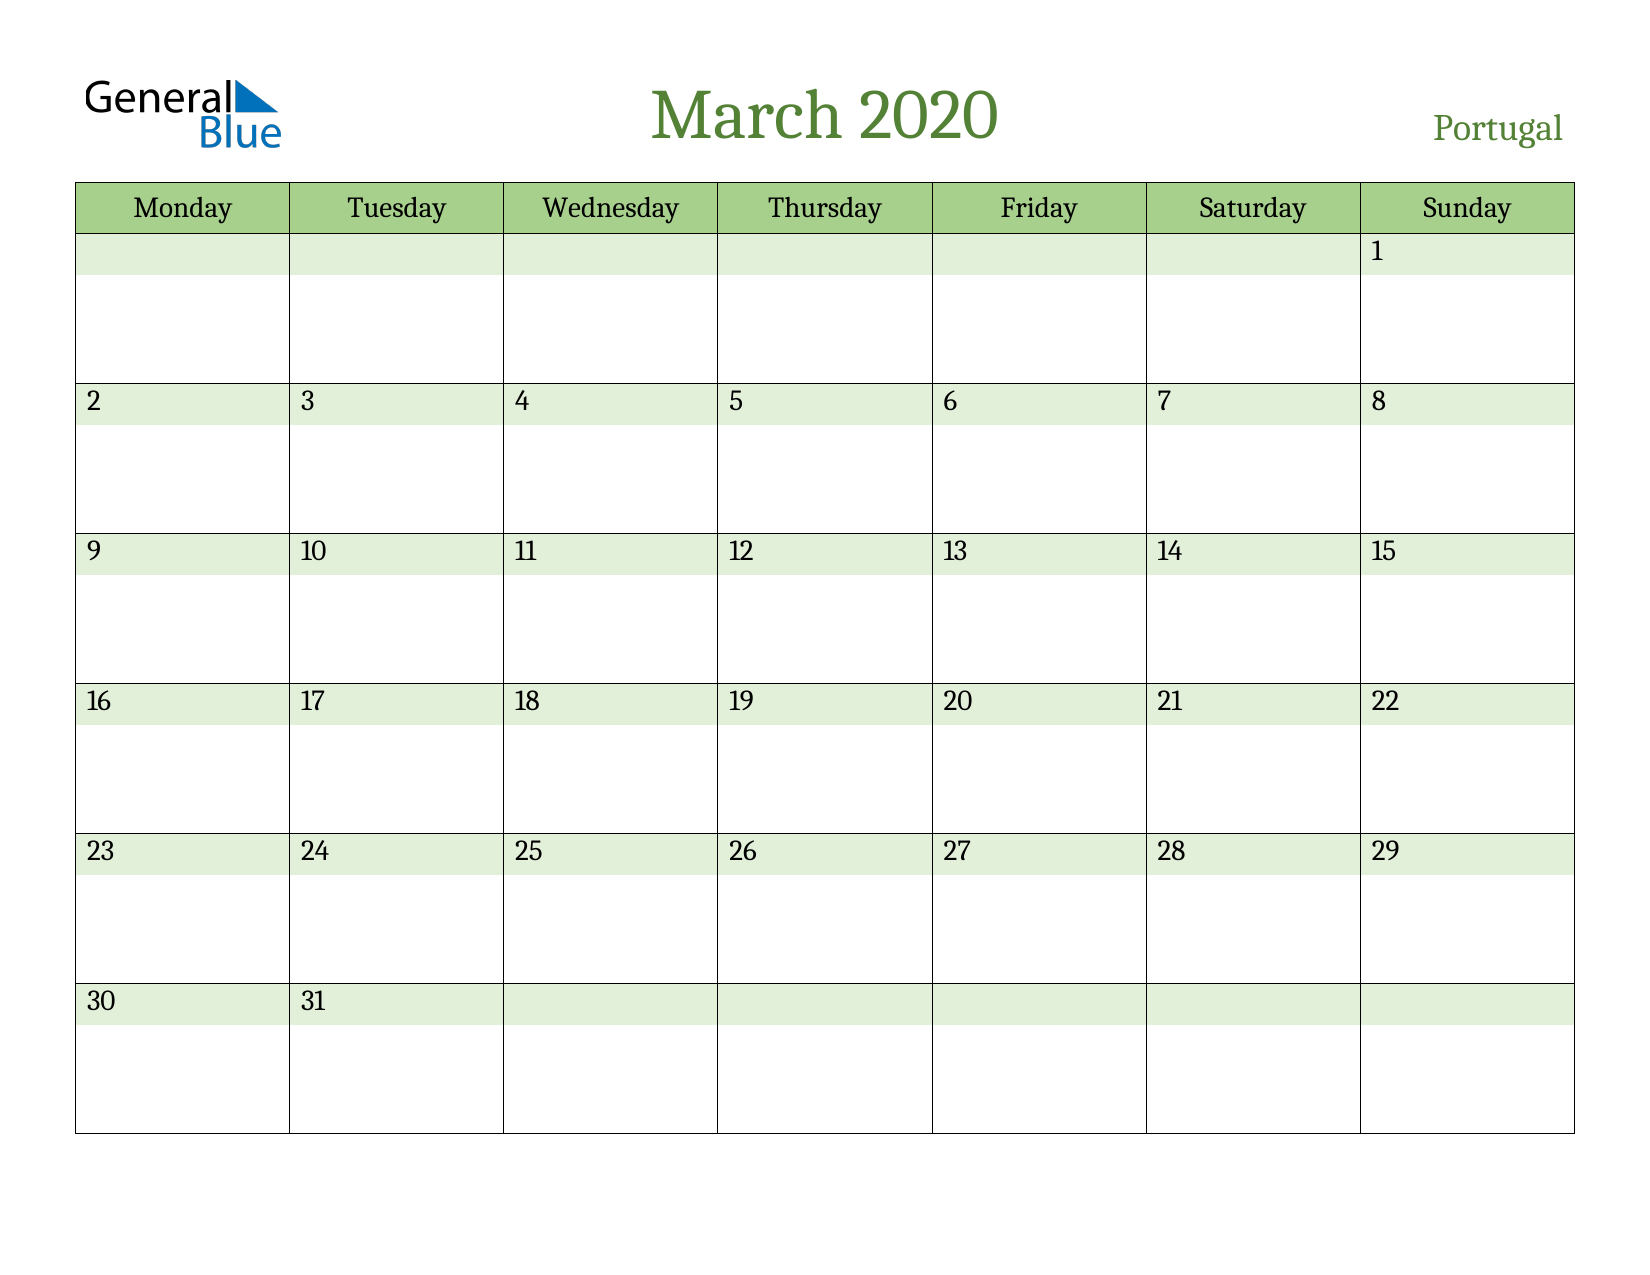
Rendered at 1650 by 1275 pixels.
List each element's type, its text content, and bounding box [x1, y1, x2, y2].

table_cell [1147, 875, 1360, 983]
table_cell 18 [504, 684, 717, 725]
table_cell [290, 725, 503, 833]
table_cell [1147, 725, 1360, 833]
table_cell [76, 425, 289, 533]
table_cell [933, 275, 1146, 383]
table_cell Friday [933, 183, 1146, 233]
table_cell [504, 234, 717, 275]
table_header March 2020 [504, 75, 1146, 182]
table_cell 31 [290, 984, 503, 1025]
table_cell [718, 575, 932, 683]
table_cell [1147, 425, 1360, 533]
table_cell [718, 984, 932, 1025]
table_cell [504, 425, 717, 533]
table_cell [504, 275, 717, 383]
table_cell 14 [1147, 534, 1360, 575]
table_cell Tuesday [290, 183, 503, 233]
table_cell 2 [76, 384, 289, 425]
table_cell 1 [1361, 234, 1574, 275]
table_cell [718, 1025, 932, 1133]
table_cell [76, 725, 289, 833]
table_cell 29 [1361, 834, 1574, 875]
table_cell 4 [504, 384, 717, 425]
table_cell [933, 725, 1146, 833]
table_cell [1361, 425, 1574, 533]
table_cell Sunday [1361, 183, 1574, 233]
table_cell [718, 425, 932, 533]
table_cell 12 [718, 534, 932, 575]
table_cell [76, 234, 289, 275]
table_cell 30 [76, 984, 289, 1025]
table_cell [290, 425, 503, 533]
table_cell 8 [1361, 384, 1574, 425]
table_cell 9 [76, 534, 289, 575]
table_cell [1147, 984, 1360, 1025]
table_cell Saturday [1147, 183, 1360, 233]
picture [86, 80, 281, 148]
table_cell 16 [76, 684, 289, 725]
table_cell Thursday [718, 183, 932, 233]
table_header Portugal [1146, 75, 1574, 182]
table_cell [504, 984, 717, 1025]
table_cell [1361, 725, 1574, 833]
table_cell 5 [718, 384, 932, 425]
table_cell 26 [718, 834, 932, 875]
table_cell [1361, 575, 1574, 683]
table_cell [290, 234, 503, 275]
table_cell 7 [1147, 384, 1360, 425]
table_cell 25 [504, 834, 717, 875]
table_cell 10 [290, 534, 503, 575]
table_cell [718, 275, 932, 383]
table_cell 21 [1147, 684, 1360, 725]
table_cell Monday [76, 183, 289, 233]
table_cell 19 [718, 684, 932, 725]
table_header [76, 75, 503, 182]
table_cell [933, 575, 1146, 683]
table_cell 23 [76, 834, 289, 875]
table_cell [504, 575, 717, 683]
table_cell 3 [290, 384, 503, 425]
table_cell 11 [504, 534, 717, 575]
table_cell 22 [1361, 684, 1574, 725]
table_cell [76, 275, 289, 383]
table_cell [504, 875, 717, 983]
table_cell [290, 875, 503, 983]
table_cell [1147, 275, 1360, 383]
table_cell [1147, 575, 1360, 683]
table_cell 28 [1147, 834, 1360, 875]
table_cell [290, 275, 503, 383]
table_cell Wednesday [504, 183, 717, 233]
table_cell [1361, 1025, 1574, 1133]
table_cell 15 [1361, 534, 1574, 575]
table_cell [290, 575, 503, 683]
table_cell [504, 1025, 717, 1133]
table_cell 17 [290, 684, 503, 725]
table_cell [290, 1025, 503, 1133]
table_cell [1361, 275, 1574, 383]
table_cell [718, 234, 932, 275]
table_cell 27 [933, 834, 1146, 875]
table_cell 20 [933, 684, 1146, 725]
table_cell [718, 875, 932, 983]
table_cell 24 [290, 834, 503, 875]
table_cell [504, 725, 717, 833]
table_cell [1147, 234, 1360, 275]
table_cell [1361, 984, 1574, 1025]
table_cell [933, 234, 1146, 275]
table_cell 6 [933, 384, 1146, 425]
table_cell [76, 575, 289, 683]
table_cell [1361, 875, 1574, 983]
table_cell [76, 1025, 289, 1133]
table_cell [933, 875, 1146, 983]
table_cell [933, 425, 1146, 533]
table_cell 13 [933, 534, 1146, 575]
table_cell [718, 725, 932, 833]
table_cell [1147, 1025, 1360, 1133]
table_cell [933, 984, 1146, 1025]
table_cell [76, 875, 289, 983]
table_cell [933, 1025, 1146, 1133]
